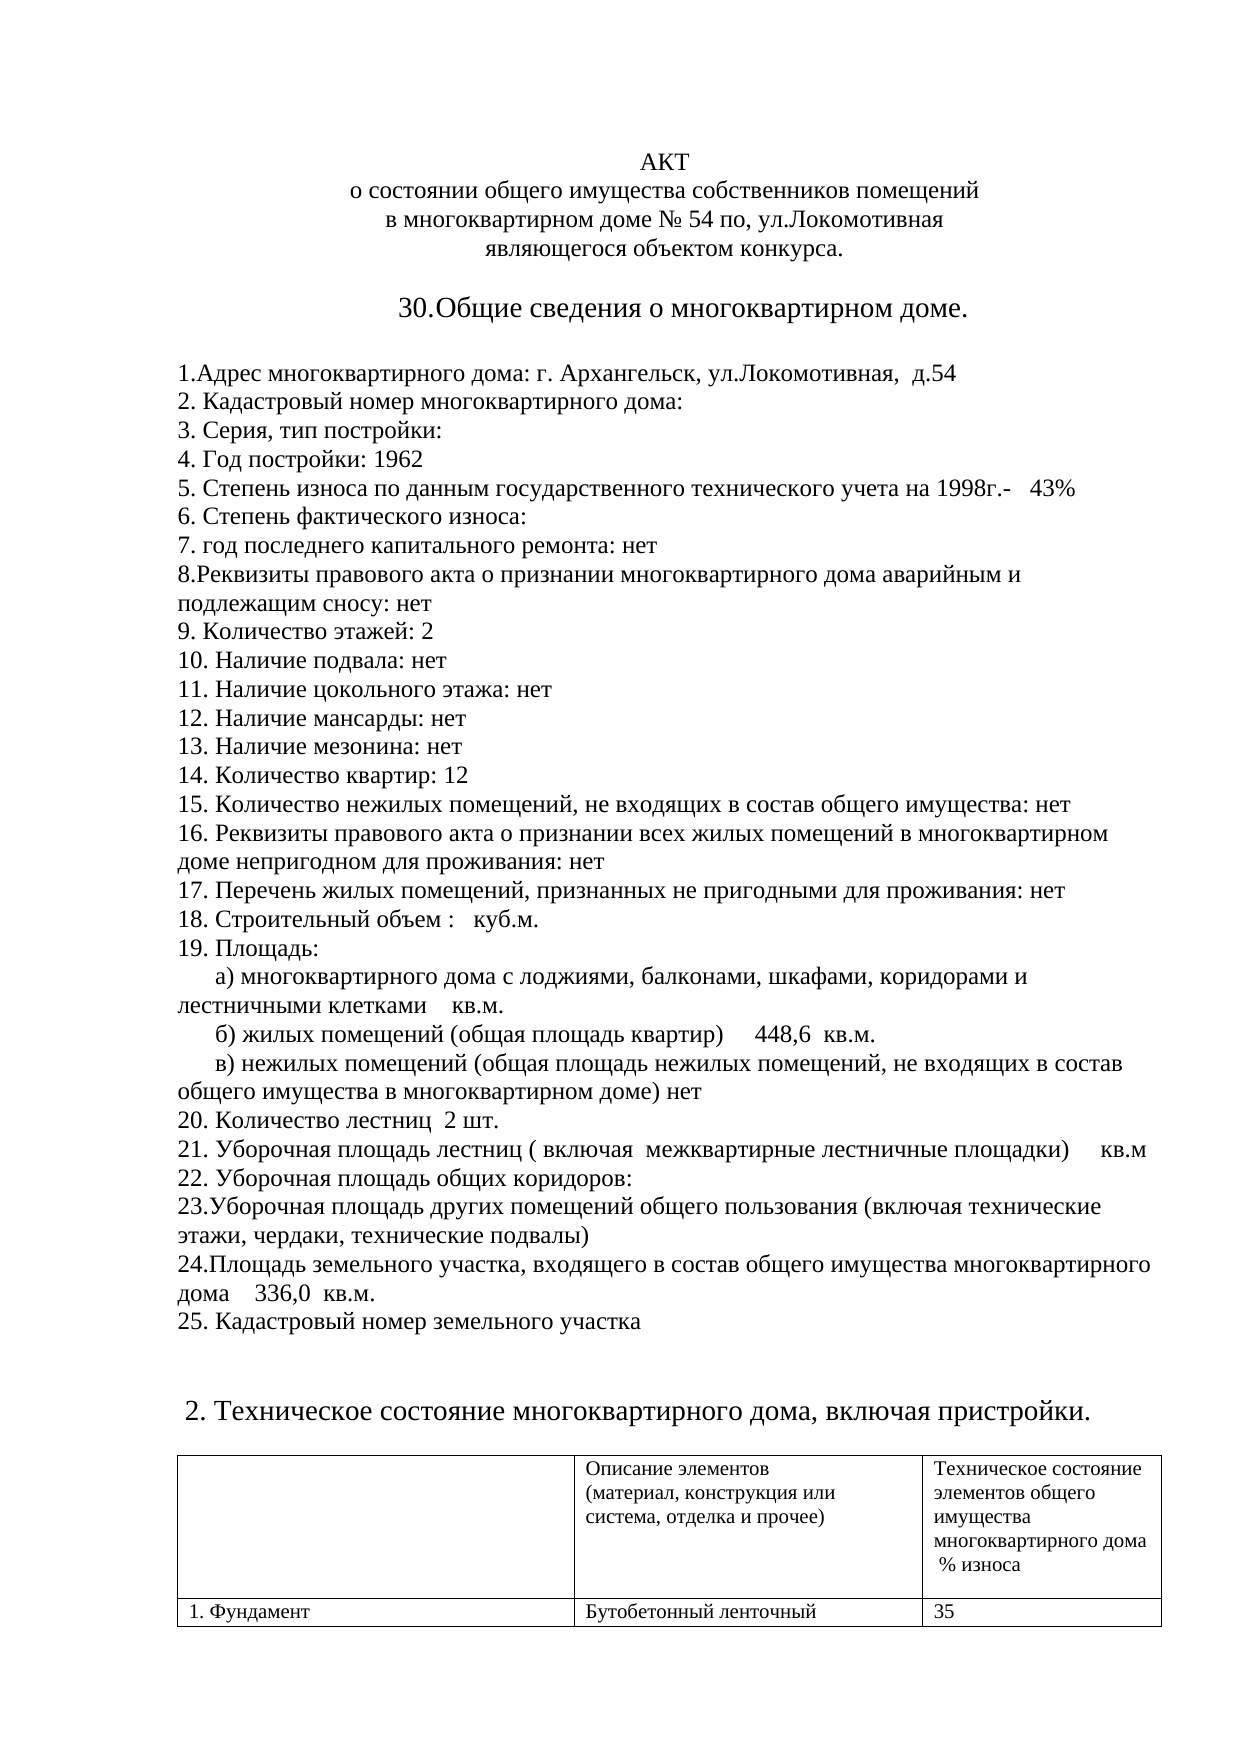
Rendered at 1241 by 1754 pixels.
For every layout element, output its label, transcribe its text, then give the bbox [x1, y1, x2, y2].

text 25. Кадастровый номер земельного участка [177, 1306, 1152, 1335]
text 4. Год постройки: 1962 [177, 444, 1152, 473]
text являющегося объектом конкурса. [177, 233, 1152, 262]
text 2. Техническое состояние многоквартирного дома, включая пристройки. [177, 1393, 1152, 1426]
text 7. год последнего капитального ремонта: нет [177, 530, 1152, 559]
table_cell 35 [923, 1599, 1161, 1626]
text 20. Количество лестниц 2 шт. [177, 1105, 1152, 1134]
text 6. Степень фактического износа: [177, 501, 1152, 530]
text 24.Площадь земельного участка, входящего в состав общего имущества многоквартирного дома 336,0 кв.м. [177, 1249, 1152, 1306]
text 18. Строительный объем : куб.м. [177, 904, 1152, 933]
text 19. Площадь: [177, 933, 1152, 961]
list Общие сведения о многоквартирном доме. [215, 291, 1152, 324]
text 5. Степень износа по данным государственного технического учета на 1998г.- 43% [177, 473, 1152, 501]
text 23.Уборочная площадь других помещений общего пользования (включая технические этажи, чердаки, технические подвалы) [177, 1191, 1152, 1249]
text 9. Количество этажей: 2 [177, 616, 1152, 645]
text 2. Кадастровый номер многоквартирного дома: [177, 386, 1152, 415]
text о состоянии общего имущества собственников помещений [177, 176, 1152, 204]
text 14. Количество квартир: 12 [177, 760, 1152, 789]
text 13. Наличие мезонина: нет [177, 731, 1152, 760]
text 21. Уборочная площадь лестниц ( включая межквартирные лестничные площадки) кв.м [177, 1134, 1152, 1163]
text 16. Реквизиты правового акта о признании всех жилых помещений в многоквартирном доме непригодном для проживания: нет [177, 818, 1152, 875]
text 12. Наличие мансарды: нет [177, 703, 1152, 731]
text АКТ [177, 147, 1152, 176]
text 22. Уборочная площадь общих коридоров: [177, 1163, 1152, 1191]
text 15. Количество нежилых помещений, не входящих в состав общего имущества: нет [177, 789, 1152, 818]
text 10. Наличие подвала: нет [177, 645, 1152, 674]
text в многоквартирном доме № 54 по, ул.Локомотивная [177, 204, 1152, 233]
text б) жилых помещений (общая площадь квартир) 448,6 кв.м. [177, 1019, 1152, 1048]
table_cell 1. Фундамент [178, 1599, 574, 1626]
table_cell Бутобетонный ленточный [575, 1599, 922, 1626]
text 11. Наличие цокольного этажа: нет [177, 674, 1152, 703]
text 8.Реквизиты правового акта о признании многоквартирного дома аварийным и подлежащим сносу: нет [177, 559, 1152, 616]
text а) многоквартирного дома с лоджиями, балконами, шкафами, коридорами и лестничными клетками кв.м. [177, 961, 1152, 1019]
text 1.Адрес многоквартирного дома: г. Архангельск, ул.Локомотивная, д.54 [177, 358, 1152, 386]
text в) нежилых помещений (общая площадь нежилых помещений, не входящих в состав общего имущества в многоквартирном доме) нет [177, 1048, 1152, 1105]
text 17. Перечень жилых помещений, признанных не пригодными для проживания: нет [177, 875, 1152, 904]
table_header [178, 1456, 574, 1598]
table_header Техническое состояние элементов общего имущества многоквартирного дома % износа [923, 1456, 1161, 1598]
table_header Описание элементов (материал, конструкция или система, отделка и прочее) [575, 1456, 922, 1598]
text 3. Серия, тип постройки: [177, 415, 1152, 444]
